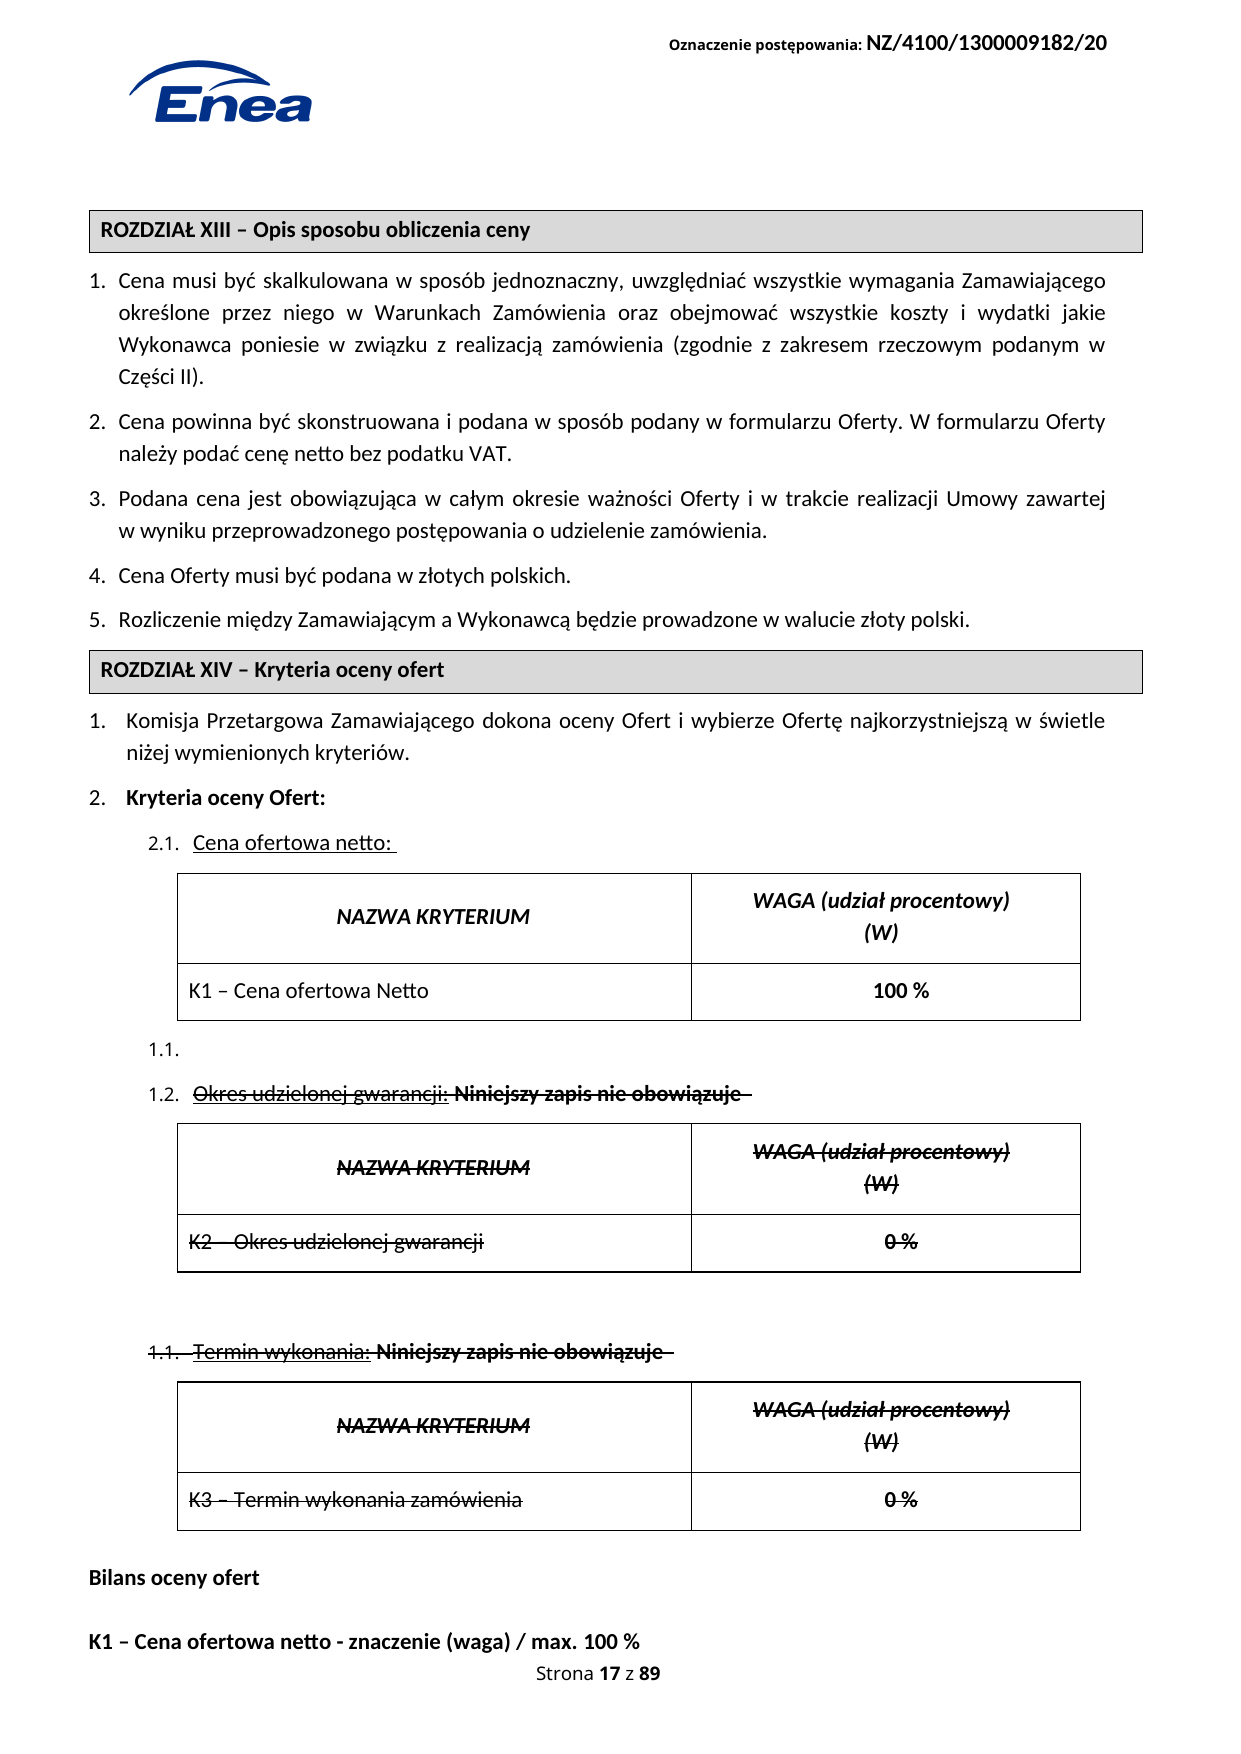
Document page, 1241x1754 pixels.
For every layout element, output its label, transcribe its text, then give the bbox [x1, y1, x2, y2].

table_header ROZDZIAŁ XIV – Kryteria oceny ofert [90, 651, 1142, 693]
text Bilans oceny ofert [89, 1563, 1107, 1591]
list Termin wykonania: [148, 1337, 1107, 1365]
picture [117, 50, 324, 124]
list Komisja Przetargowa Zamawiającego dokona oceny Ofert i wybierze Ofertę najkorzystniejszą w świetle niżej wymienionych kryteriów. [89, 706, 1107, 766]
table_cell [692, 1473, 1080, 1529]
list Cena Oferty musi być podana w złotych polskich. [89, 561, 1107, 589]
list Cena powinna być skonstruowana i podana w sposób podany w formularzu Oferty. W formularzu Oferty należy podać cenę netto bez podatku VAT. [89, 407, 1107, 467]
list Kryteria oceny Ofert: [89, 783, 1107, 811]
table_cell [692, 964, 1080, 1020]
table_header NAZWA KRYTERIUM [178, 874, 691, 962]
table_cell K1 – Cena ofertowa Netto [178, 964, 691, 1020]
table_header NAZWA KRYTERIUM [178, 1383, 691, 1472]
table_header WAGA (udział procentowy) (W) [692, 1383, 1080, 1472]
list Podana cena jest obowiązująca w całym okresie ważności Oferty i w trakcie realizacji Umowy zawartej w wyniku przeprowadzonego postępowania o udzielenie zamówienia. [89, 484, 1107, 544]
table_cell K2 – Okres udzielonej gwarancji [178, 1215, 691, 1271]
table_header WAGA (udział procentowy) (W) [692, 874, 1080, 962]
table_cell [692, 1215, 1080, 1271]
table_header ROZDZIAŁ XIII – Opis sposobu obliczenia ceny [90, 211, 1142, 252]
table_header WAGA (udział procentowy) (W) [692, 1124, 1080, 1213]
table_cell K3 – Termin wykonania zamówienia [178, 1473, 691, 1529]
text K1 – Cena ofertowa netto - znaczenie (waga) / max. [89, 1627, 1107, 1655]
table_header NAZWA KRYTERIUM [178, 1124, 691, 1213]
list Cena musi być skalkulowana w sposób jednoznaczny, uwzględniać wszystkie wymagania Zamawiającego określone przez niego w Warunkach Zamówienia oraz obejmować wszystkie koszty i wydatki jakie Wykonawca poniesie w związku z realizacją zamówienia (zgodnie z zakresem rzeczowym podanym w Części II). [89, 266, 1107, 390]
list Rozliczenie między Zamawiającym a Wykonawcą będzie prowadzone w walucie złoty polski. [89, 606, 1107, 633]
list Okres udzielonej gwarancji: [148, 1079, 1107, 1107]
list Cena ofertowa netto: [148, 828, 1107, 856]
